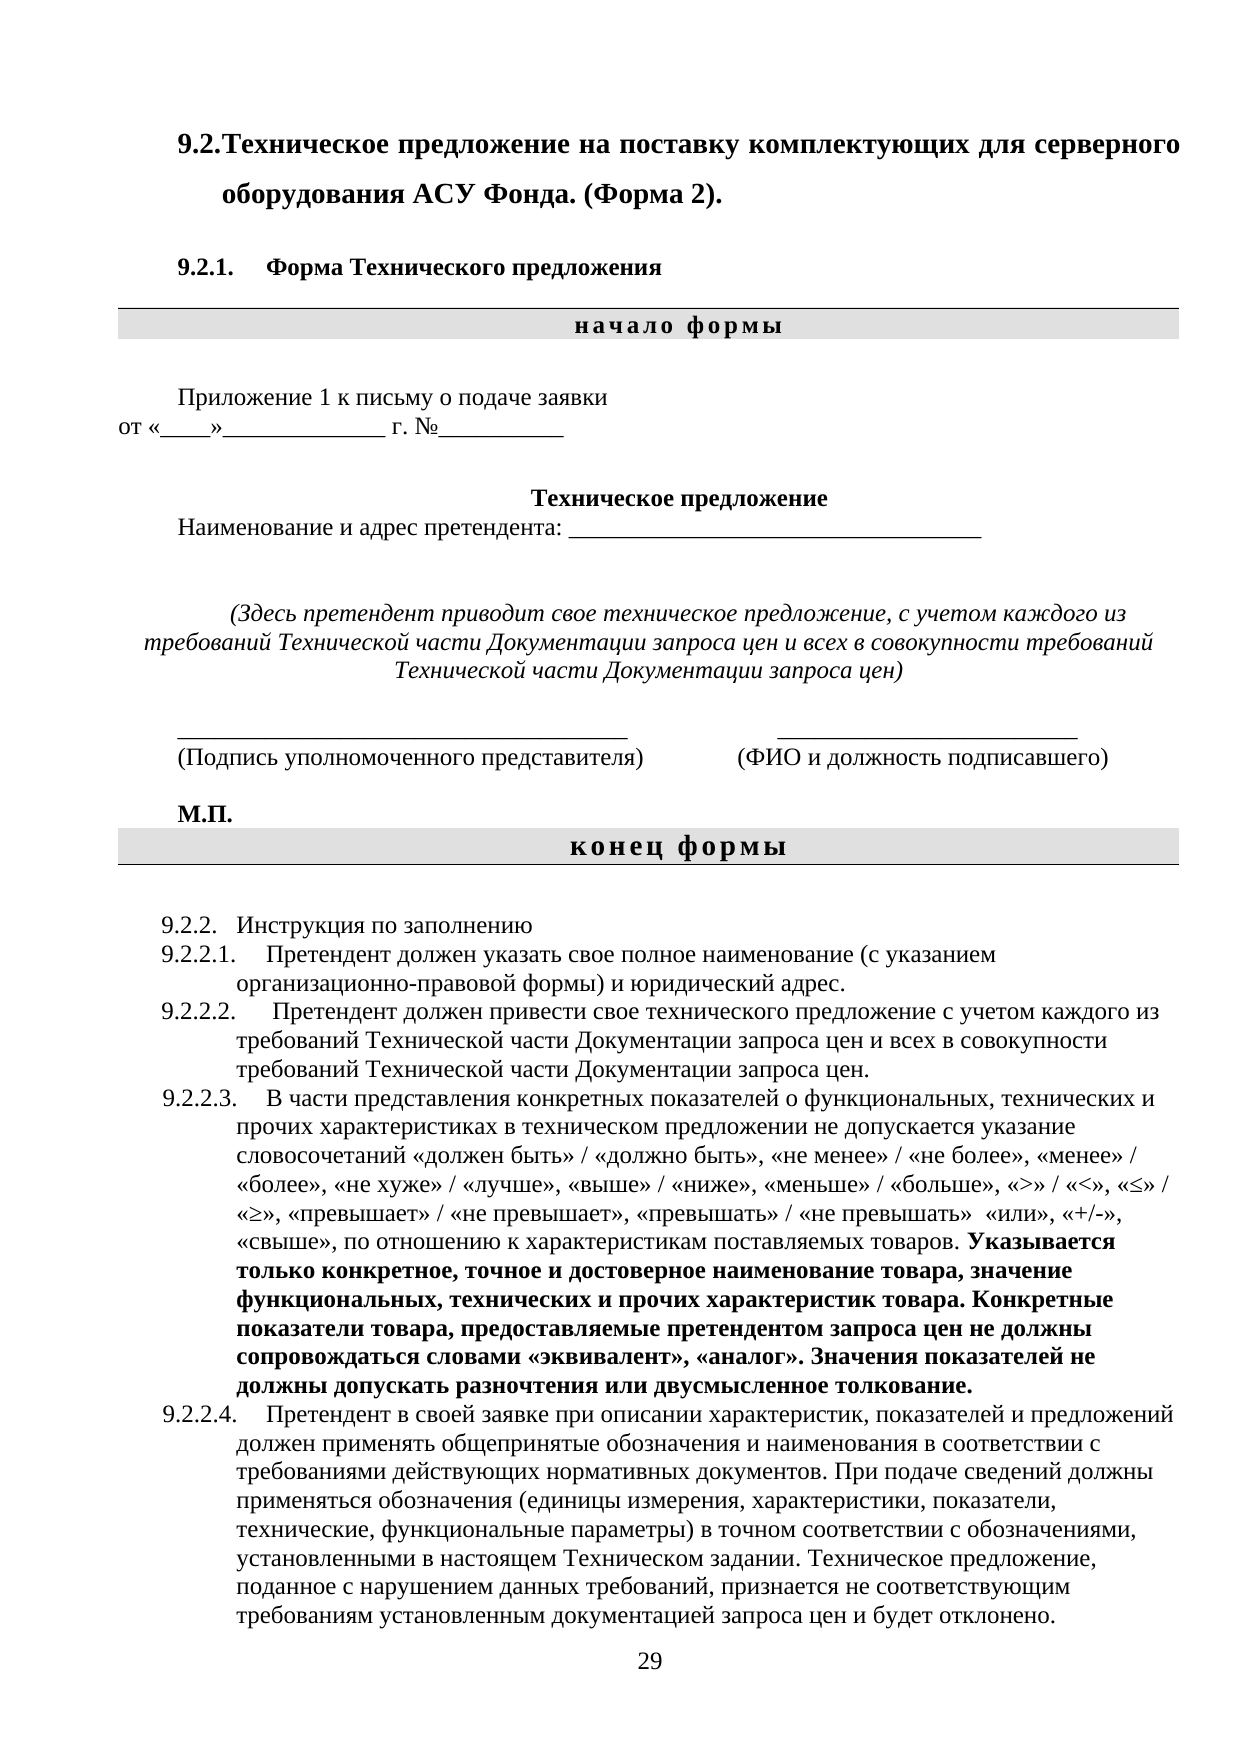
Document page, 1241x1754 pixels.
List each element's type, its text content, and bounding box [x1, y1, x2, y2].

list Претендент должен привести свое технического предложение с учетом каждого из требований Технической части Документации запроса цен и всех в совокупности требований Технической части Документации запроса цен. [161, 996, 1181, 1083]
list Форма Технического предложения [118, 252, 1181, 281]
text Техническое предложение [118, 483, 1181, 512]
text М.П. [118, 799, 1181, 828]
text Приложение 1 к письму о подаче заявки от «____»_____________ г. №__________ [118, 382, 1181, 440]
text (Здесь претендент приводит свое техническое предложение, с учетом каждого из требований Технической части Документации запроса цен и всех в совокупности требований Технической части Документации запроса цен) [118, 598, 1181, 684]
list В части представления конкретных показателей о функциональных, технических и прочих характеристиках в техническом предложении не допускается указание словосочетаний «должен быть» / «должно быть», «не менее» / «не более», «менее» / «более», «не хуже» / «лучше», «выше» / «ниже», «меньше» / «больше», «>» / «<», «≤» / «≥», «превышает» / «не превышает», «превышать» / «не превышать» «или», «+/-», «свыше», по отношению к характеристикам поставляемых товаров. Указывается только конкретное, точное и достоверное наименование товара, значение функциональных, технических и прочих характеристик товара. Конкретные показатели товара, предоставляемые претендентом запроса цен не должны сопровождаться словами «эквивалент», «аналог». Значения показателей не должны допускать разночтения или двусмысленное толкование. [162, 1083, 1181, 1399]
list Техническое предложение на поставку комплектующих для серверного оборудования АСУ Фонда. (Форма 2). [177, 126, 1181, 210]
text ____________________________________ ________________________ [118, 713, 1181, 742]
text Наименование и адрес претендента: _________________________________ [118, 512, 1181, 541]
list Претендент должен указать свое полное наименование (с указанием организационно-правовой формы) и юридический адрес. [161, 939, 1181, 996]
text конец формы [118, 828, 1179, 864]
text начало формы [118, 309, 1179, 339]
list Инструкция по заполнению [161, 910, 1181, 939]
text (Подпись уполномоченного представителя) (ФИО и должность подписавшего) [118, 742, 1181, 771]
list Претендент в своей заявке при описании характеристик, показателей и предложений должен применять общепринятые обозначения и наименования в соответствии с требованиями действующих нормативных документов. При подаче сведений должны применяться обозначения (единицы измерения, характеристики, показатели, технические, функциональные параметры) в точном соответствии с обозначениями, установленными в настоящем Техническом задании. Техническое предложение, поданное с нарушением данных требований, признается не соответствующим требованиям установленным документацией запроса цен и будет отклонено. [162, 1399, 1181, 1629]
